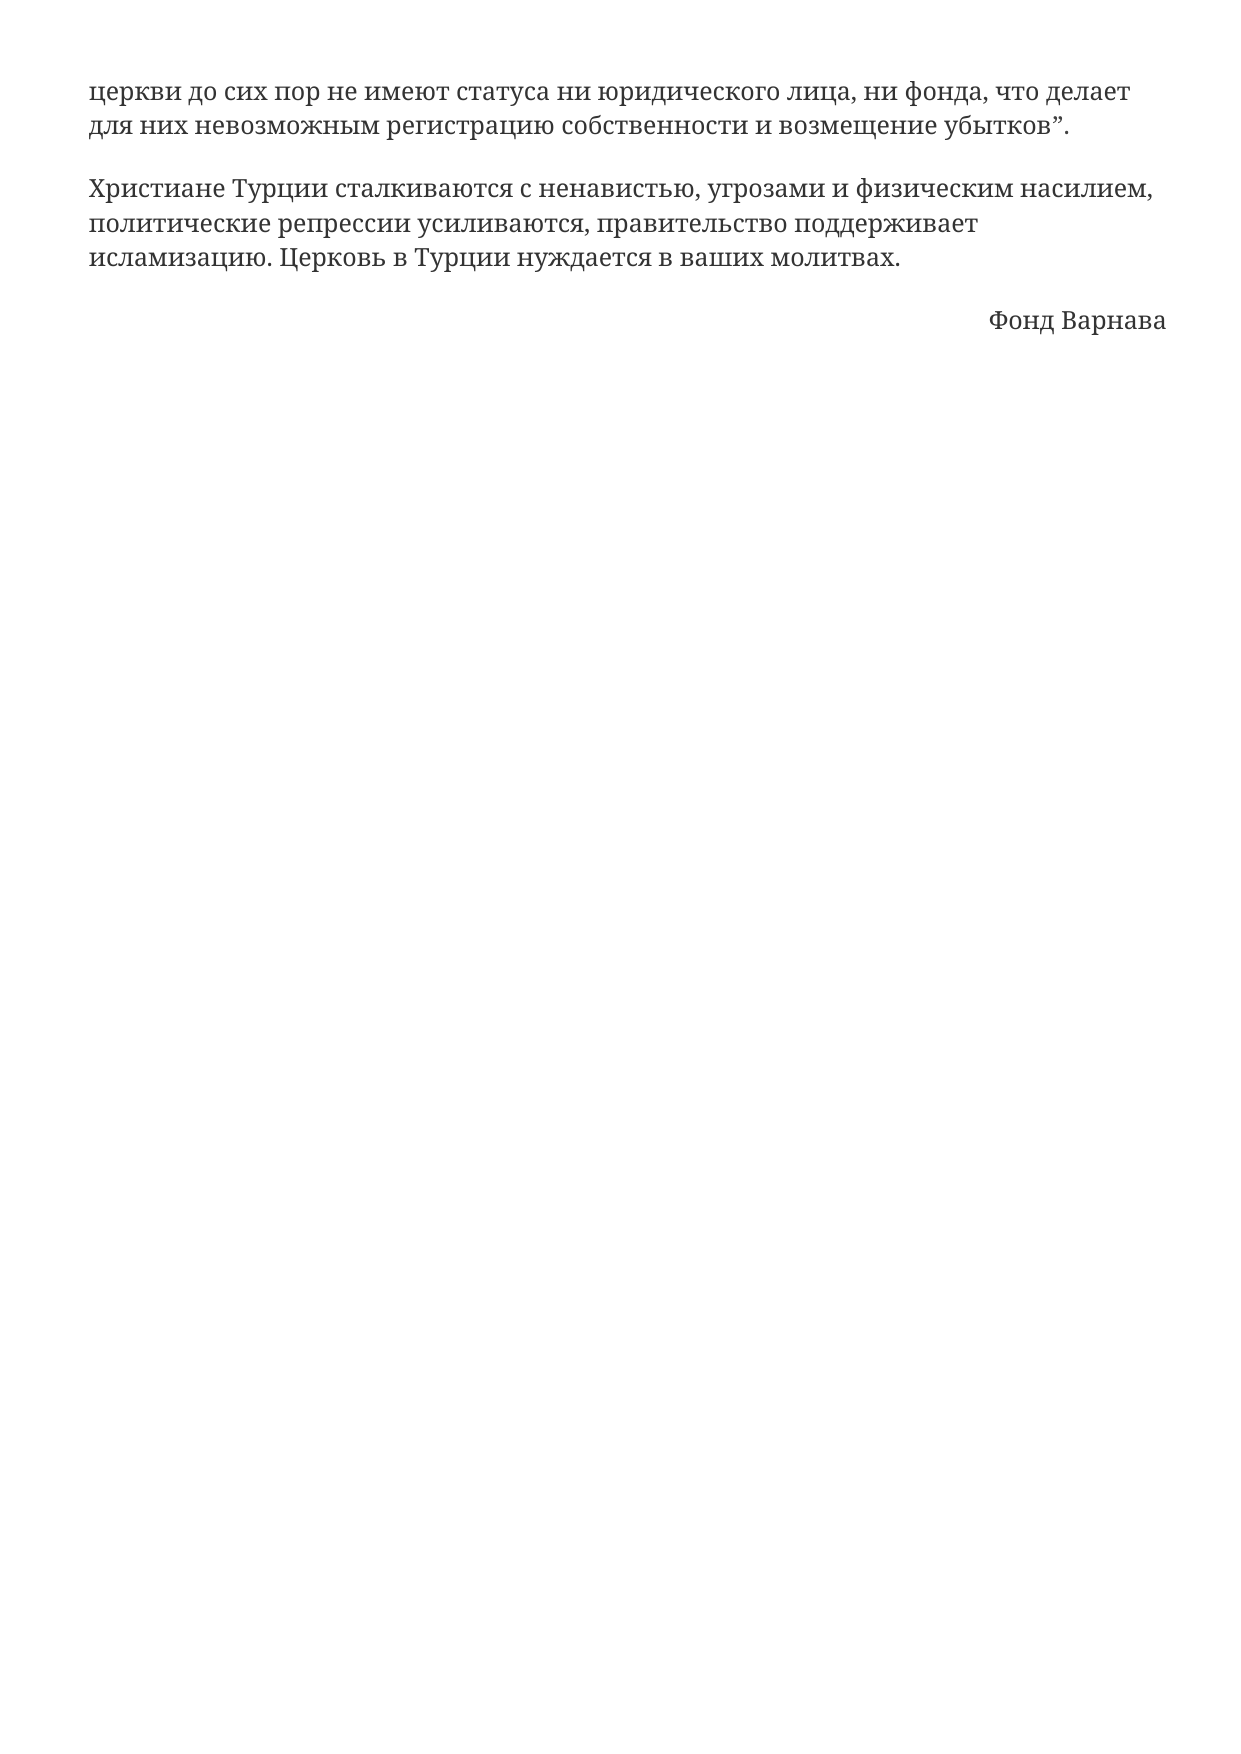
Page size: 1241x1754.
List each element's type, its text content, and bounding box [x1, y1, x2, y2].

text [89, 74, 1167, 142]
text Христиане Турции сталкиваются с ненавистью, угрозами и физическим насилием, политические репрессии усиливаются, правительство поддерживает исламизацию. Церковь в Турции нуждается в ваших молитвах. [89, 171, 1167, 273]
text Фонд Варнава [89, 302, 1167, 337]
